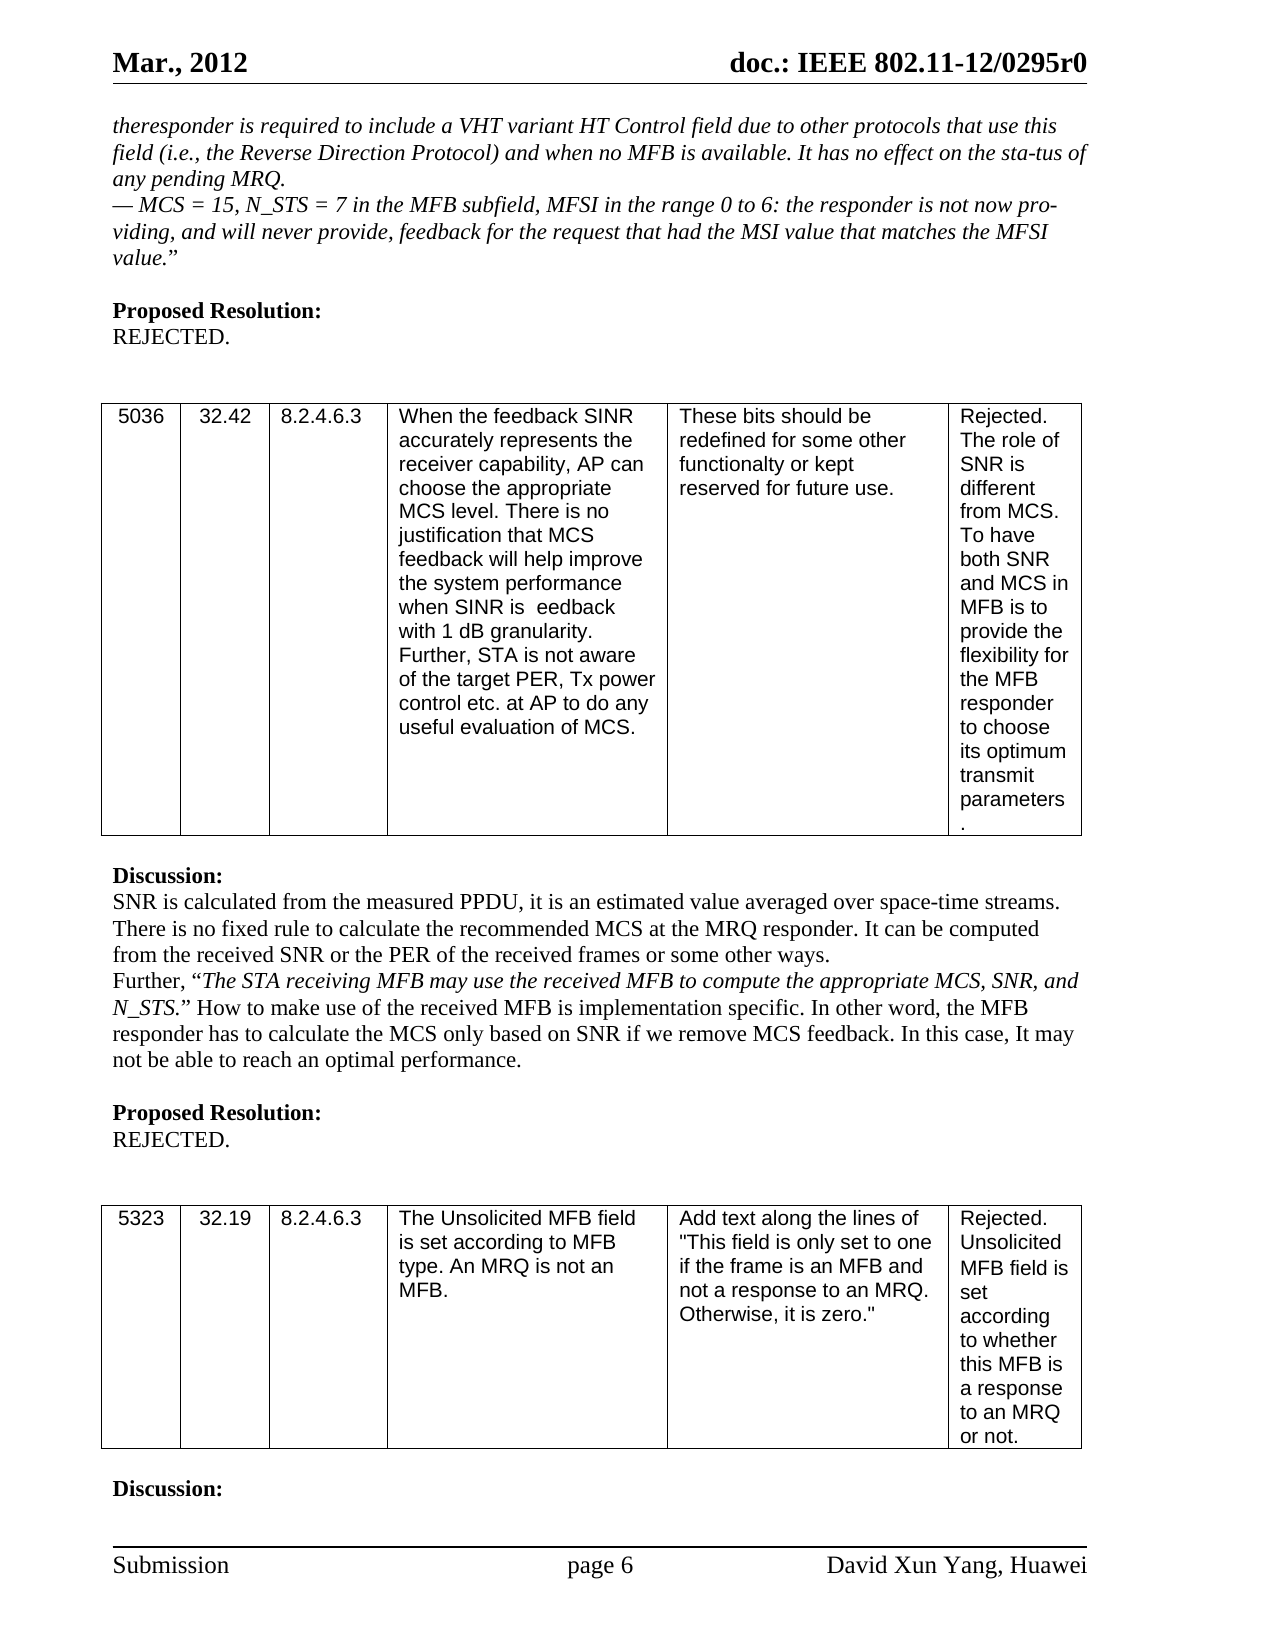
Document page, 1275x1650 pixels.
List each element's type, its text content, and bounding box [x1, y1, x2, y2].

text Proposed Resolution: [112, 297, 1087, 323]
text Proposed Resolution: [112, 1099, 1087, 1126]
table_header Rejected. Unsolicited MFB field is set according to whether this MFB is a response to an MRQ or not. [949, 1206, 1081, 1448]
table_header When the feedback SINR accurately represents the receiver capability, AP can choose the appropriate MCS level. There is no justification that MCS feedback will help improve the system performance when SINR is eedback with 1 dB granularity. Further, STA is not aware of the target PER, Tx power control etc. at AP to do any useful evaluation of MCS. [388, 404, 667, 835]
table_header Add text along the lines of "This field is only set to one if the frame is an MFB and not a response to an MRQ. Otherwise, it is zero." [668, 1206, 948, 1448]
table_header 32.19 [181, 1206, 269, 1448]
text REJECTED. [112, 1126, 1087, 1152]
table_header 8.2.4.6.3 [270, 404, 387, 835]
table_header These bits should be redefined for some other functionalty or kept reserved for future use. [668, 404, 948, 835]
table_header 5036 [102, 404, 180, 835]
table_header Rejected. The role of SNR is different from MCS. To have both SNR and MCS in MFB is to provide the flexibility for the MFB responder to choose its optimum transmit parameters. [949, 404, 1081, 835]
text — MCS = 15, N_STS = 7 in the MFB subfield, MFSI in the range 0 to 6: the responder is not now pro-viding, and will never provide, feedback for the request that had the MSI value that matches the MFSI value.” [112, 192, 1087, 271]
table_header The Unsolicited MFB field is set according to MFB type. An MRQ is not an MFB. [388, 1206, 667, 1448]
text REJECTED. [112, 323, 1087, 350]
text Further, “The STA receiving MFB may use the received MFB to compute the appropriate MCS, SNR, and N_STS.” How to make use of the received MFB is implementation specific. In other word, the MFB responder has to calculate the MCS only based on SNR if we remove MCS feedback. In this case, It may not be able to reach an optimal performance. [112, 967, 1087, 1073]
table_header 32.42 [181, 404, 269, 835]
table_header 5323 [102, 1206, 180, 1448]
text Discussion: [112, 862, 1087, 888]
table_header 8.2.4.6.3 [270, 1206, 387, 1448]
text SNR is calculated from the measured PPDU, it is an estimated value averaged over space-time streams. There is no fixed rule to calculate the recommended MCS at the MRQ responder. It can be computed from the received SNR or the PER of the received frames or some other ways. [112, 888, 1087, 967]
text Discussion: [112, 1475, 1087, 1501]
